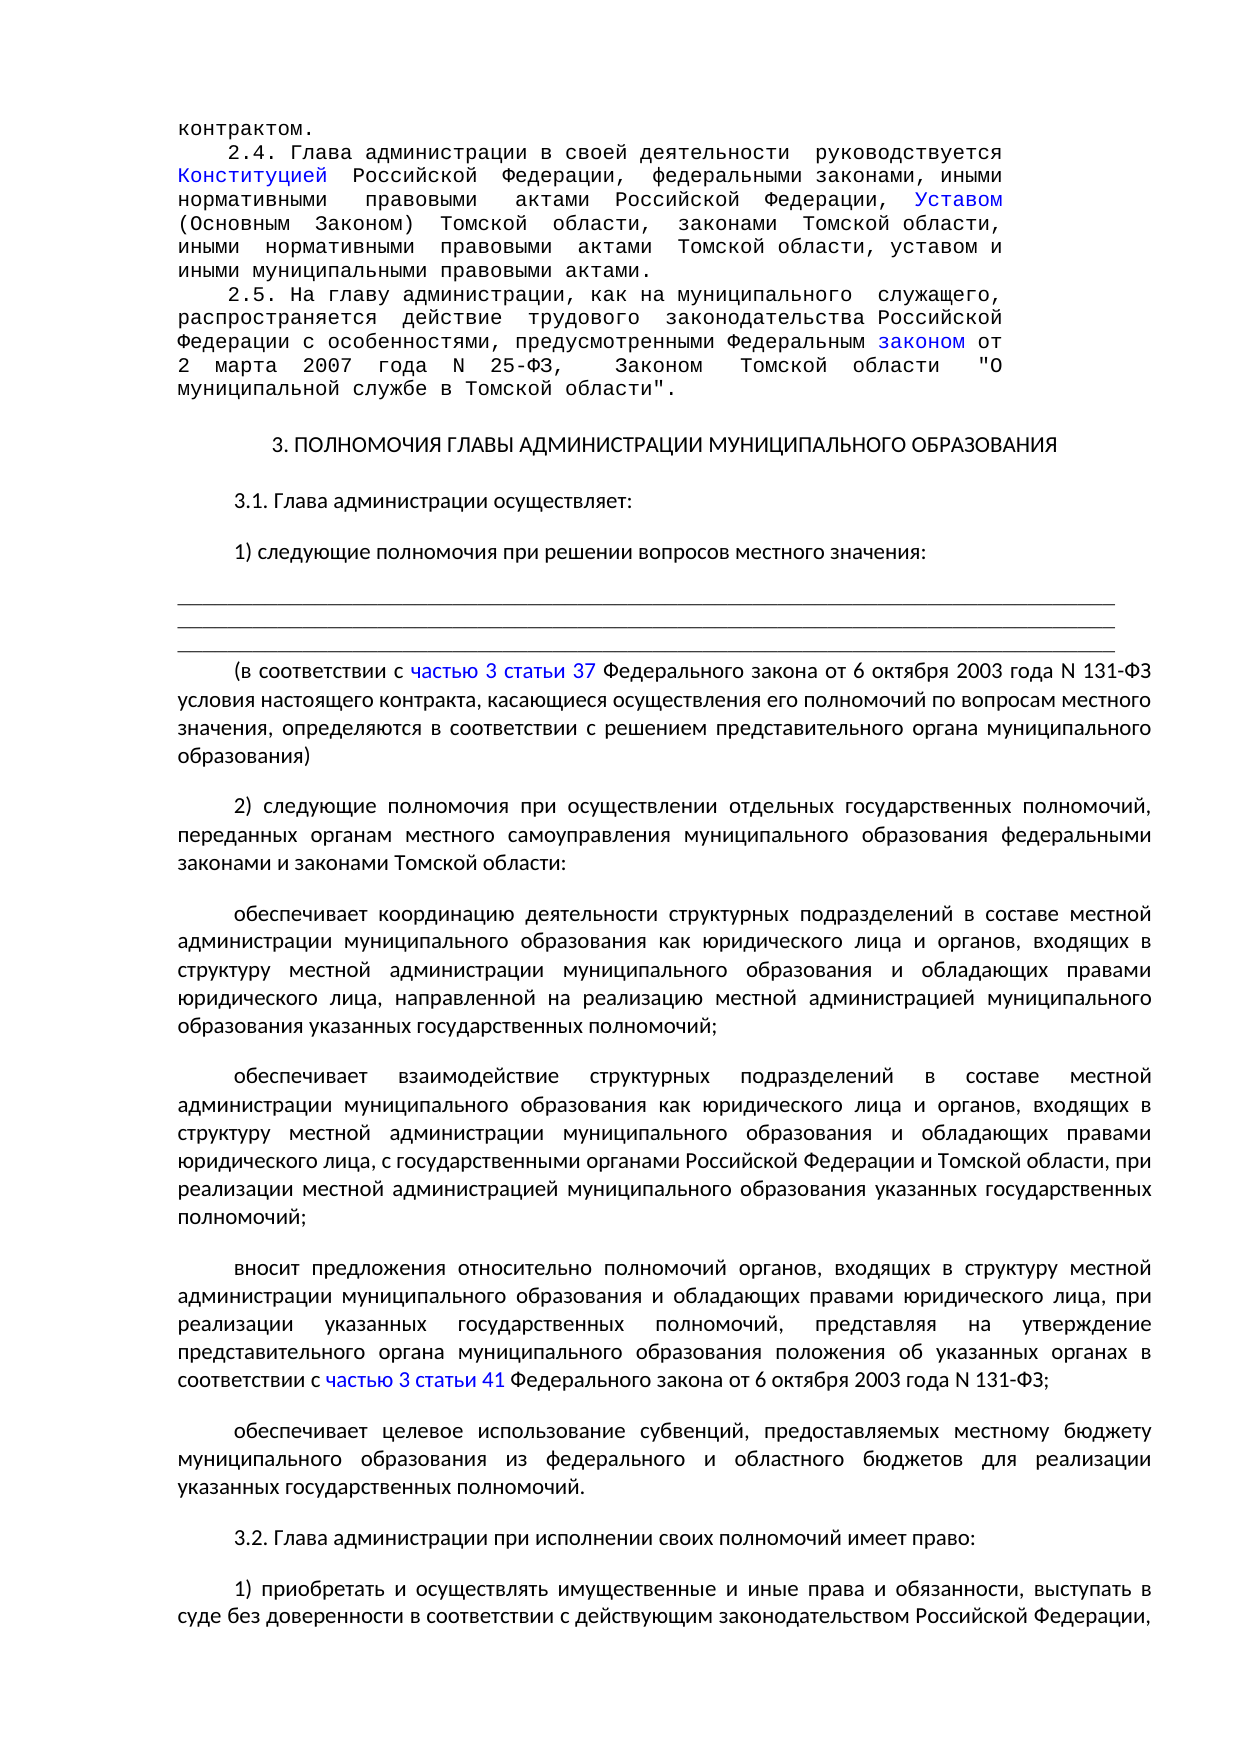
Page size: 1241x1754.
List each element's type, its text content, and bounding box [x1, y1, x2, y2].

text ___________________________________________________________________________ [177, 609, 1152, 633]
text 2.4. Глава администрации в своей деятельности руководствуется [177, 142, 1152, 165]
text иными муниципальными правовыми актами. [177, 260, 1152, 284]
text нормативными правовыми актами Российской Федерации, Уставом [177, 189, 1152, 213]
text (Основным Законом) Томской области, законами Томской области, [177, 213, 1152, 236]
text контрактом. [177, 118, 1152, 142]
text обеспечивает координацию деятельности структурных подразделений в составе местной администрации муниципального образования как юридического лица и органов, входящих в структуру местной администрации муниципального образования и обладающих правами юридического лица, направленной на реализацию местной администрацией муниципального образования указанных государственных полномочий; [177, 899, 1152, 1039]
text 3.1. Глава администрации осуществляет: [177, 486, 1152, 514]
text 3. ПОЛНОМОЧИЯ ГЛАВЫ АДМИНИСТРАЦИИ МУНИЦИПАЛЬНОГО ОБРАЗОВАНИЯ [177, 430, 1152, 458]
text Федерации с особенностями, предусмотренными Федеральным законом от [177, 331, 1152, 354]
text обеспечивает взаимодействие структурных подразделений в составе местной администрации муниципального образования как юридического лица и органов, входящих в структуру местной администрации муниципального образования и обладающих правами юридического лица, с государственными органами Российской Федерации и Томской области, при реализации местной администрацией муниципального образования указанных государственных полномочий; [177, 1062, 1152, 1230]
text иными нормативными правовыми актами Томской области, уставом и [177, 236, 1152, 260]
text ___________________________________________________________________________ [177, 586, 1152, 609]
text 1) следующие полномочия при решении вопросов местного значения: [177, 537, 1152, 565]
text Конституцией Российской Федерации, федеральными законами, иными [177, 165, 1152, 189]
text распространяется действие трудового законодательства Российской [177, 307, 1152, 331]
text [177, 1574, 1152, 1630]
text 2 марта 2007 года N 25-ФЗ, Законом Томской области "О [177, 354, 1152, 378]
text 2.5. На главу администрации, как на муниципального служащего, [177, 284, 1152, 307]
text 2) следующие полномочия при осуществлении отдельных государственных полномочий, переданных органам местного самоуправления муниципального образования федеральными законами и законами Томской области: [177, 792, 1152, 876]
text обеспечивает целевое использование субвенций, предоставляемых местному бюджету муниципального образования из федерального и областного бюджетов для реализации указанных государственных полномочий. [177, 1416, 1152, 1500]
text муниципальной службе в Томской области". [177, 378, 1152, 402]
text (в соответствии с частью 3 статьи 37 Федерального закона от 6 октября 2003 года N 131-ФЗ условия настоящего контракта, касающиеся осуществления его полномочий по вопросам местного значения, определяются в соответствии с решением представительного органа муниципального образования) [177, 657, 1152, 769]
text ___________________________________________________________________________ [177, 633, 1152, 657]
text 3.2. Глава администрации при исполнении своих полномочий имеет право: [177, 1523, 1152, 1551]
text вносит предложения относительно полномочий органов, входящих в структуру местной администрации муниципального образования и обладающих правами юридического лица, при реализации указанных государственных полномочий, представляя на утверждение представительного органа муниципального образования положения об указанных органах в соответствии с частью 3 статьи 41 Федерального закона от 6 октября 2003 года N 131-ФЗ; [177, 1253, 1152, 1393]
